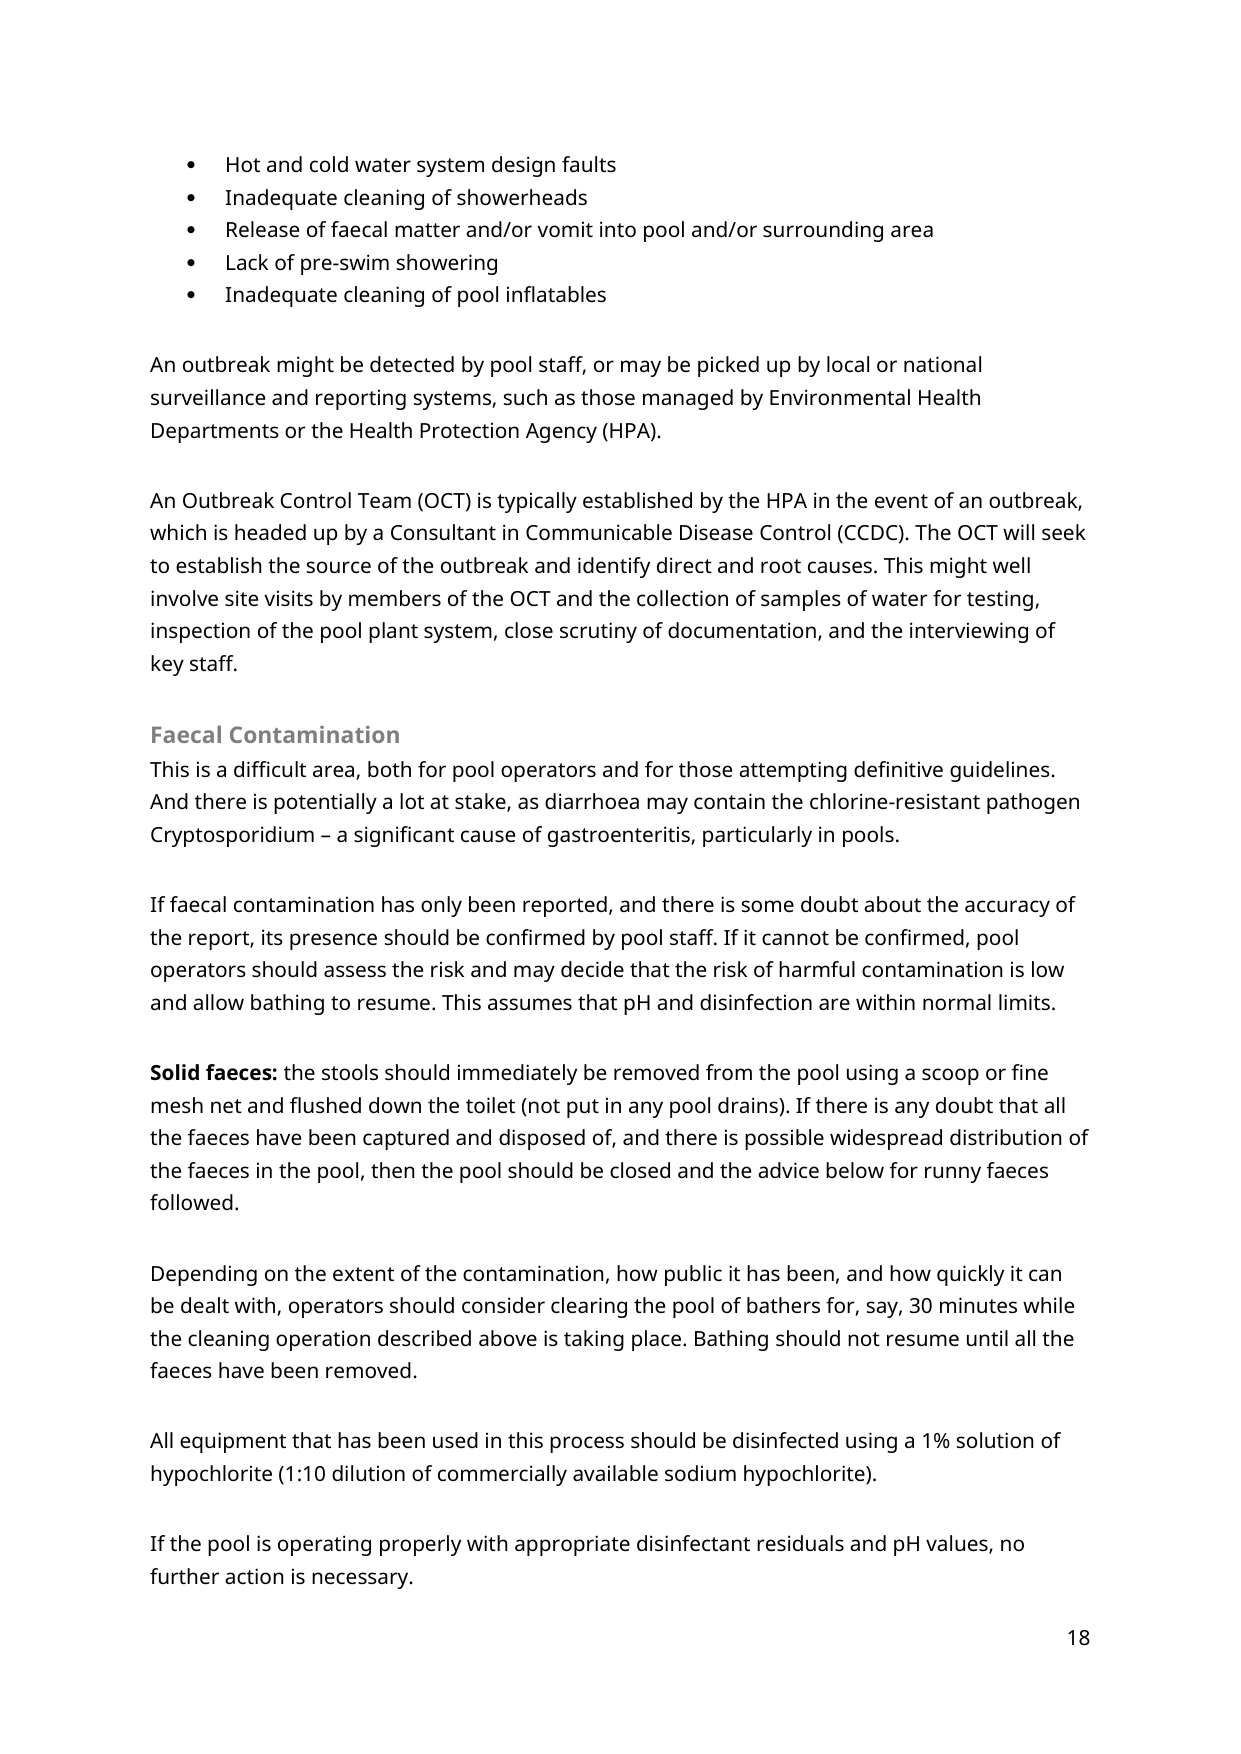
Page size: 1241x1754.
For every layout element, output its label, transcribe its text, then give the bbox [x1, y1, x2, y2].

text This is a difficult area, both for pool operators and for those attempting definitive guidelines. And there is potentially a lot at stake, as diarrhoea may contain the chlorine-resistant pathogen Cryptosporidium – a significant cause of gastroenteritis, particularly in pools. [150, 755, 1090, 848]
text All equipment that has been used in this process should be disinfected using a 1% solution of hypochlorite (1:10 dilution of commercially available sodium hypochlorite). [150, 1427, 1090, 1488]
text If the pool is operating properly with appropriate disinfectant residuals and pH values, no further action is necessary. [150, 1529, 1090, 1590]
text Depending on the extent of the contamination, how public it has been, and how quickly it can be dealt with, operators should consider clearing the pool of bathers for, say, 30 minutes while the cleaning operation described above is taking place. Bathing should not resume until all the faeces have been removed. [150, 1259, 1090, 1385]
text Solid faeces: the stools should immediately be removed from the pool using a scoop or fine mesh net and flushed down the toilet (not put in any pool drains). If there is any doubt that all the faeces have been captured and disposed of, and there is possible widespread distribution of the faeces in the pool, then the pool should be closed and the advice below for runny faeces followed. [150, 1058, 1090, 1217]
text If faecal contamination has only been reported, and there is some doubt about the accuracy of the report, its presence should be confirmed by pool staff. If it cannot be confirmed, pool operators should assess the risk and may decide that the risk of harmful contamination is low and allow bathing to resume. This assumes that pH and disinfection are within normal limits. [150, 890, 1090, 1016]
list Inadequate cleaning of showerheads [187, 183, 1090, 211]
text An outbreak might be detected by pool staff, or may be picked up by local or national surveillance and reporting systems, such as those managed by Environmental Health Departments or the Health Protection Agency (HPA). [150, 351, 1090, 444]
list Inadequate cleaning of pool inflatables [187, 280, 1090, 309]
list Release of faecal matter and/or vomit into pool and/or surrounding area [187, 215, 1090, 244]
subtitle Faecal Contamination [150, 719, 1090, 750]
text An Outbreak Control Team (OCT) is typically established by the HPA in the event of an outbreak, which is headed up by a Consultant in Communicable Disease Control (CCDC). The OCT will seek to establish the source of the outbreak and identify direct and root causes. This might well involve site visits by members of the OCT and the collection of samples of water for testing, inspection of the pool plant system, close scrutiny of documentation, and the interviewing of key staff. [150, 486, 1090, 677]
list Hot and cold water system design faults [187, 150, 1090, 178]
list Lack of pre-swim showering [187, 248, 1090, 276]
